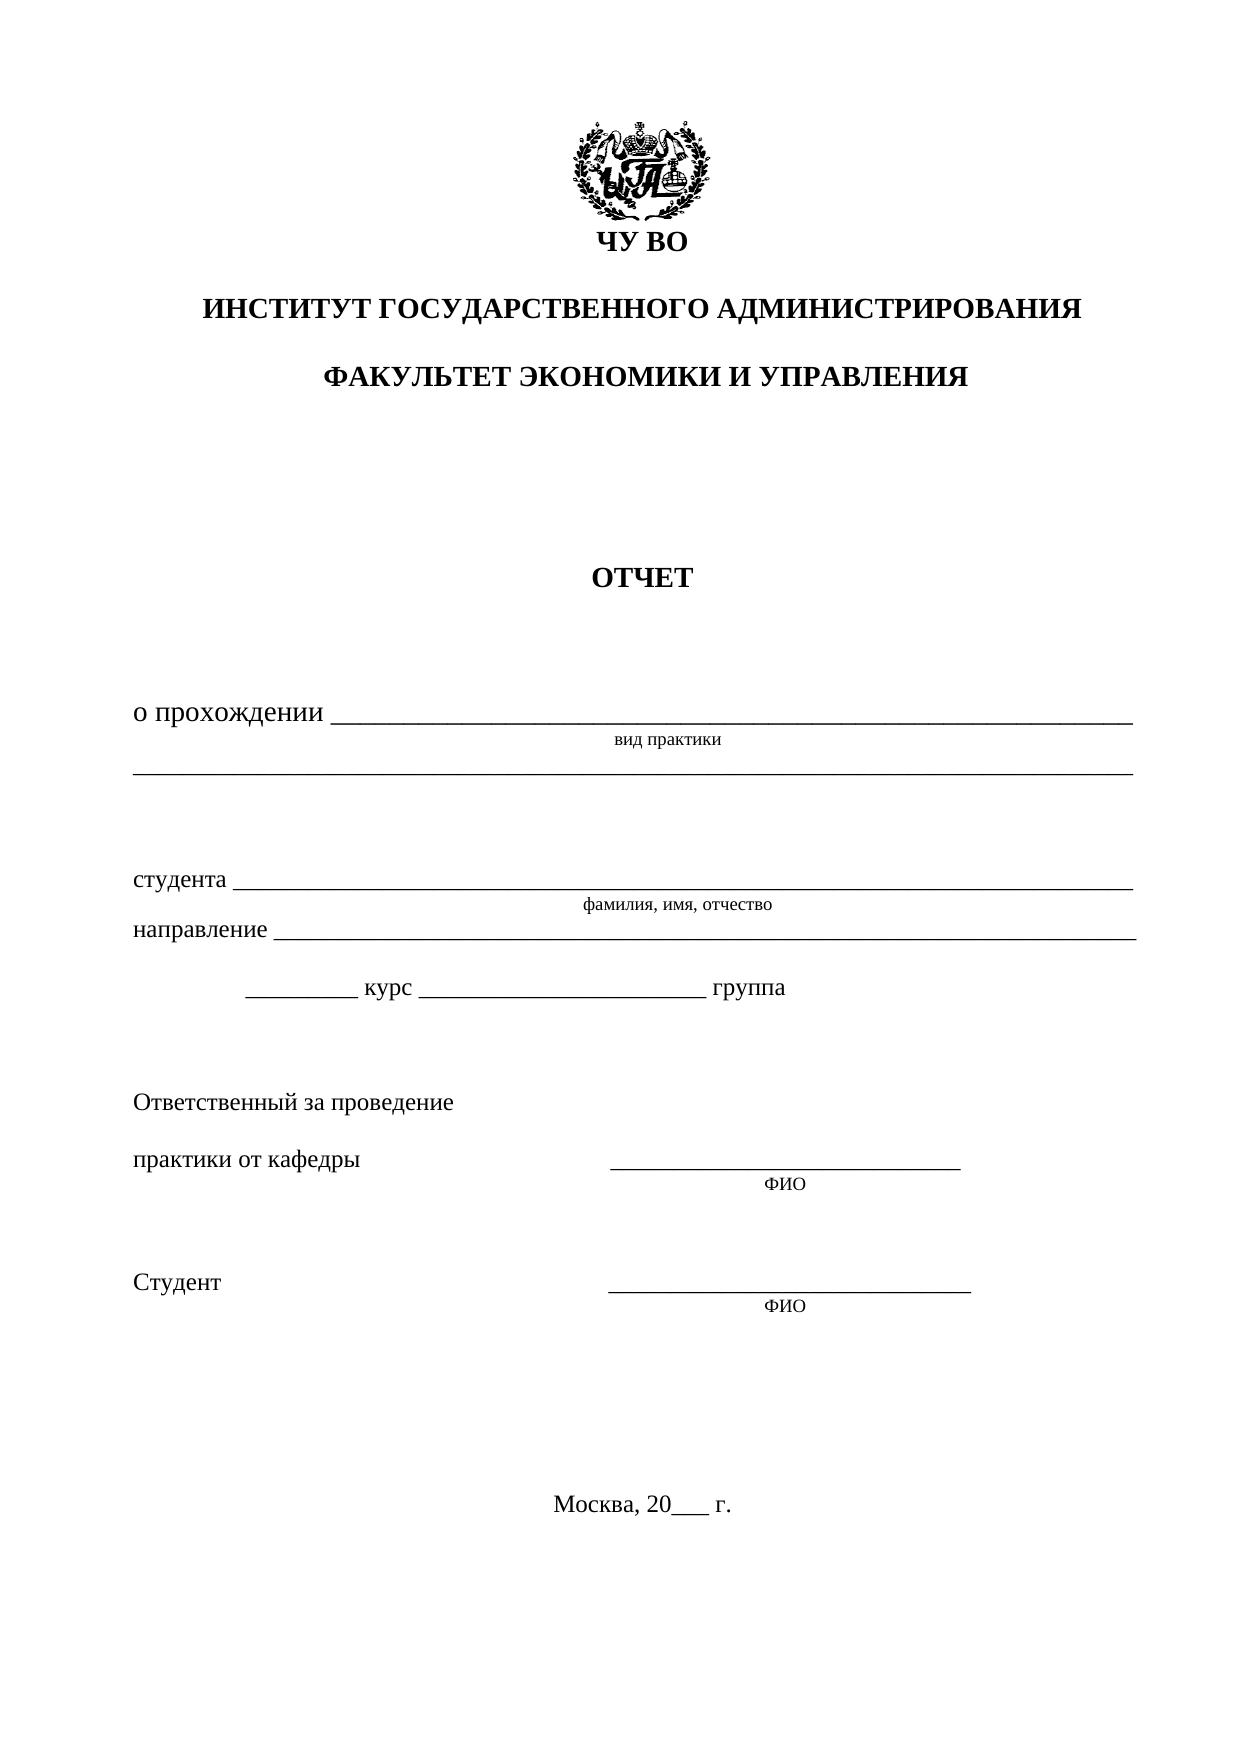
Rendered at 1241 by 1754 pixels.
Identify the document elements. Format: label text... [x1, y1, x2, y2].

text фамилия, имя, отчество [133, 893, 1152, 914]
picture [573, 118, 712, 225]
text ________________________________________________________________________________ [133, 749, 1152, 778]
text ЧУ ВО [133, 224, 1152, 258]
text ФИО [133, 1173, 1152, 1195]
text о прохождении _______________________________________________________ [133, 694, 1152, 728]
text практики от кафедры ____________________________ [133, 1144, 1152, 1173]
text вид практики [133, 728, 1152, 749]
text Студент _____________________________ [133, 1267, 1152, 1295]
text ФИО [133, 1295, 1152, 1317]
text _________ курс _______________________ группа [133, 972, 1152, 1001]
text Москва, 20___ г. [133, 1489, 1152, 1518]
text ИНСТИТУТ ГОСУДАРСТВЕННОГО АДМИНИСТРИРОВАНИЯ [133, 292, 1152, 325]
text ФАКУЛЬТЕТ ЭКОНОМИКИ И УПРАВЛЕНИЯ [133, 359, 1152, 392]
text направление _____________________________________________________________________ [133, 914, 1152, 943]
text ОТЧЕТ [133, 560, 1152, 593]
text Ответственный за проведение [133, 1087, 1152, 1116]
text студента ________________________________________________________________________ [133, 864, 1152, 893]
